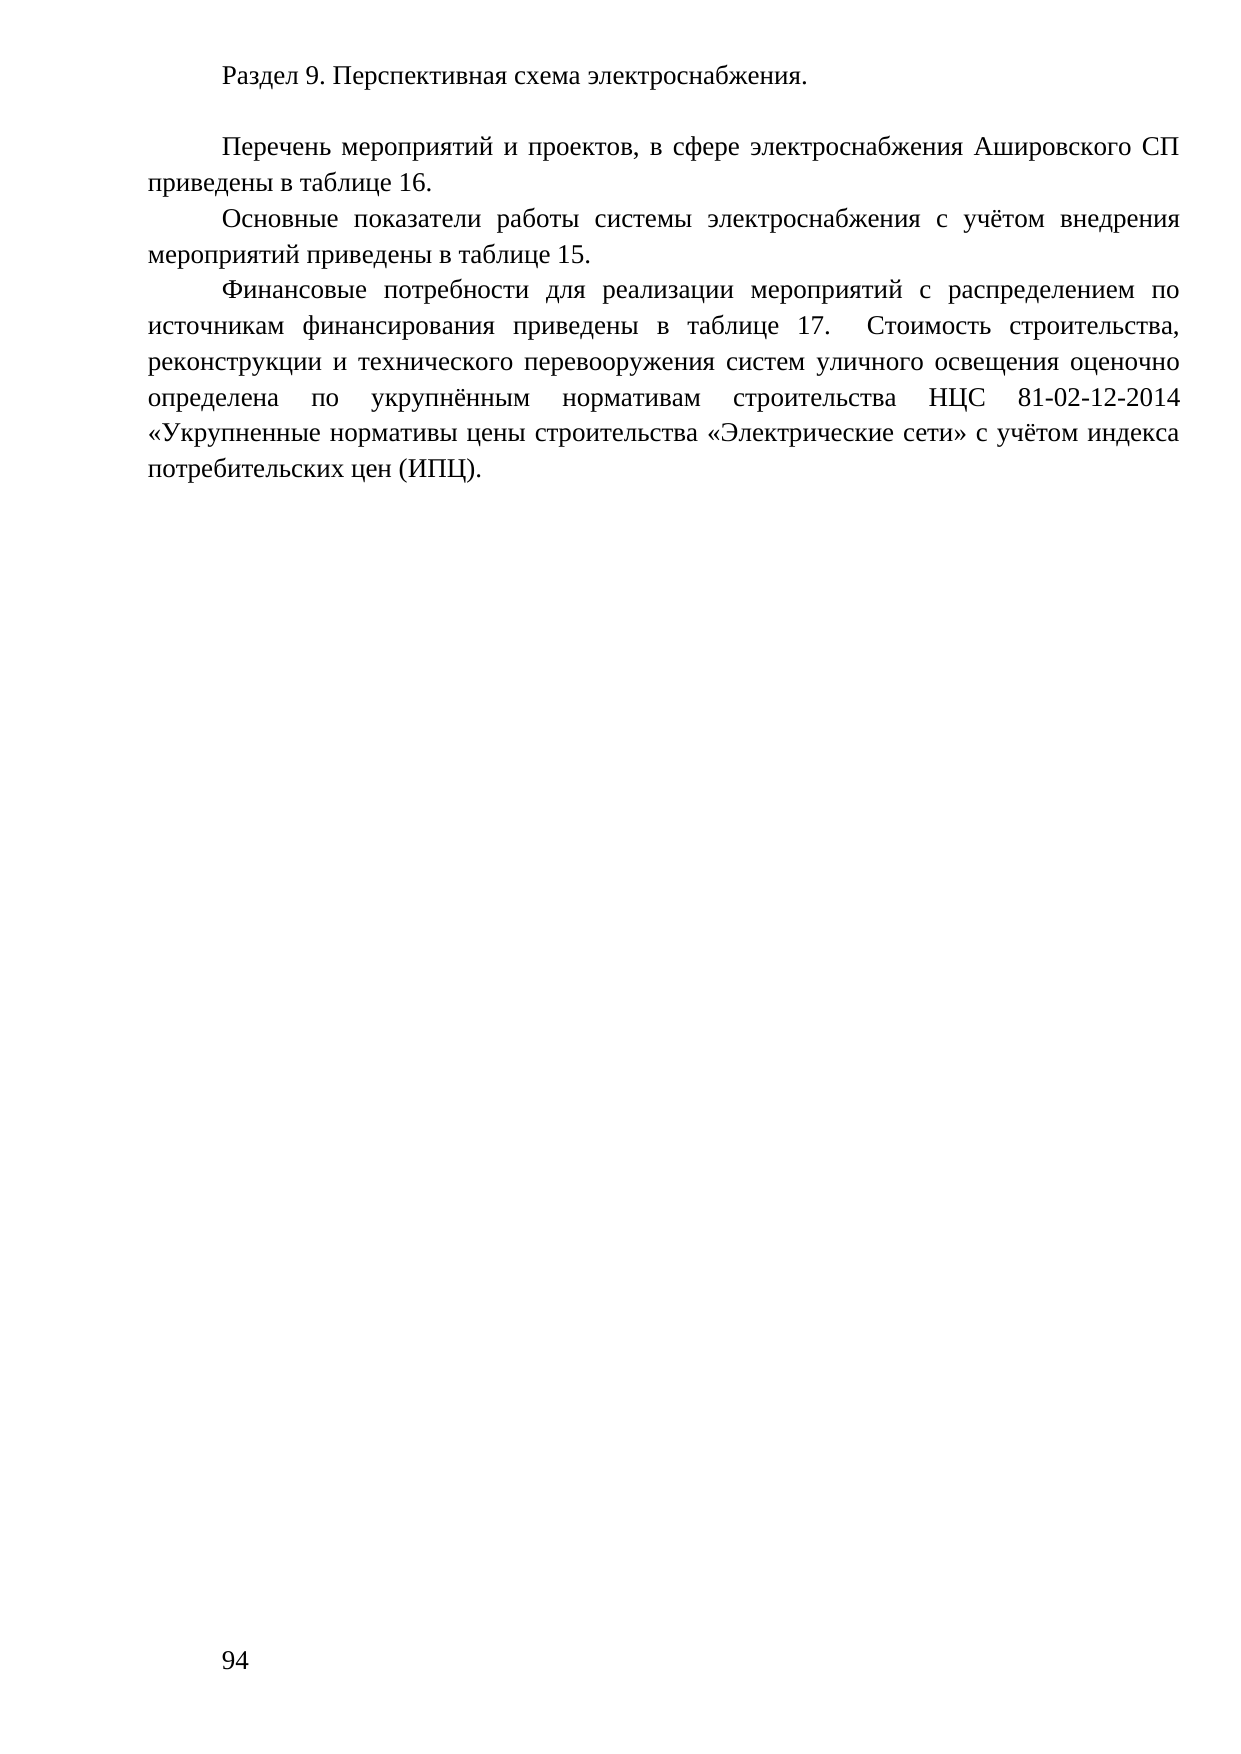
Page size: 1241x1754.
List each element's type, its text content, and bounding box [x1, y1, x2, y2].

text Финансовые потребности для реализации мероприятий с распределением по источникам финансирования приведены в таблице 17. Стоимость строительства, реконструкции и технического перевооружения систем уличного освещения оценочно определена по укрупнённым нормативам строительства НЦС 81-02-12-2014 «Укрупненные нормативы цены строительства «Электрические сети» с учётом индекса потребительских цен (ИПЦ). [148, 273, 1181, 483]
text Основные показатели работы системы электроснабжения с учётом внедрения мероприятий приведены в таблице 15. [148, 202, 1181, 269]
text Перечень мероприятий и проектов, в сфере электроснабжения Ашировского СП приведены в таблице 16. [148, 131, 1181, 197]
text Раздел 9. Перспективная схема электроснабжения. [148, 59, 1181, 90]
